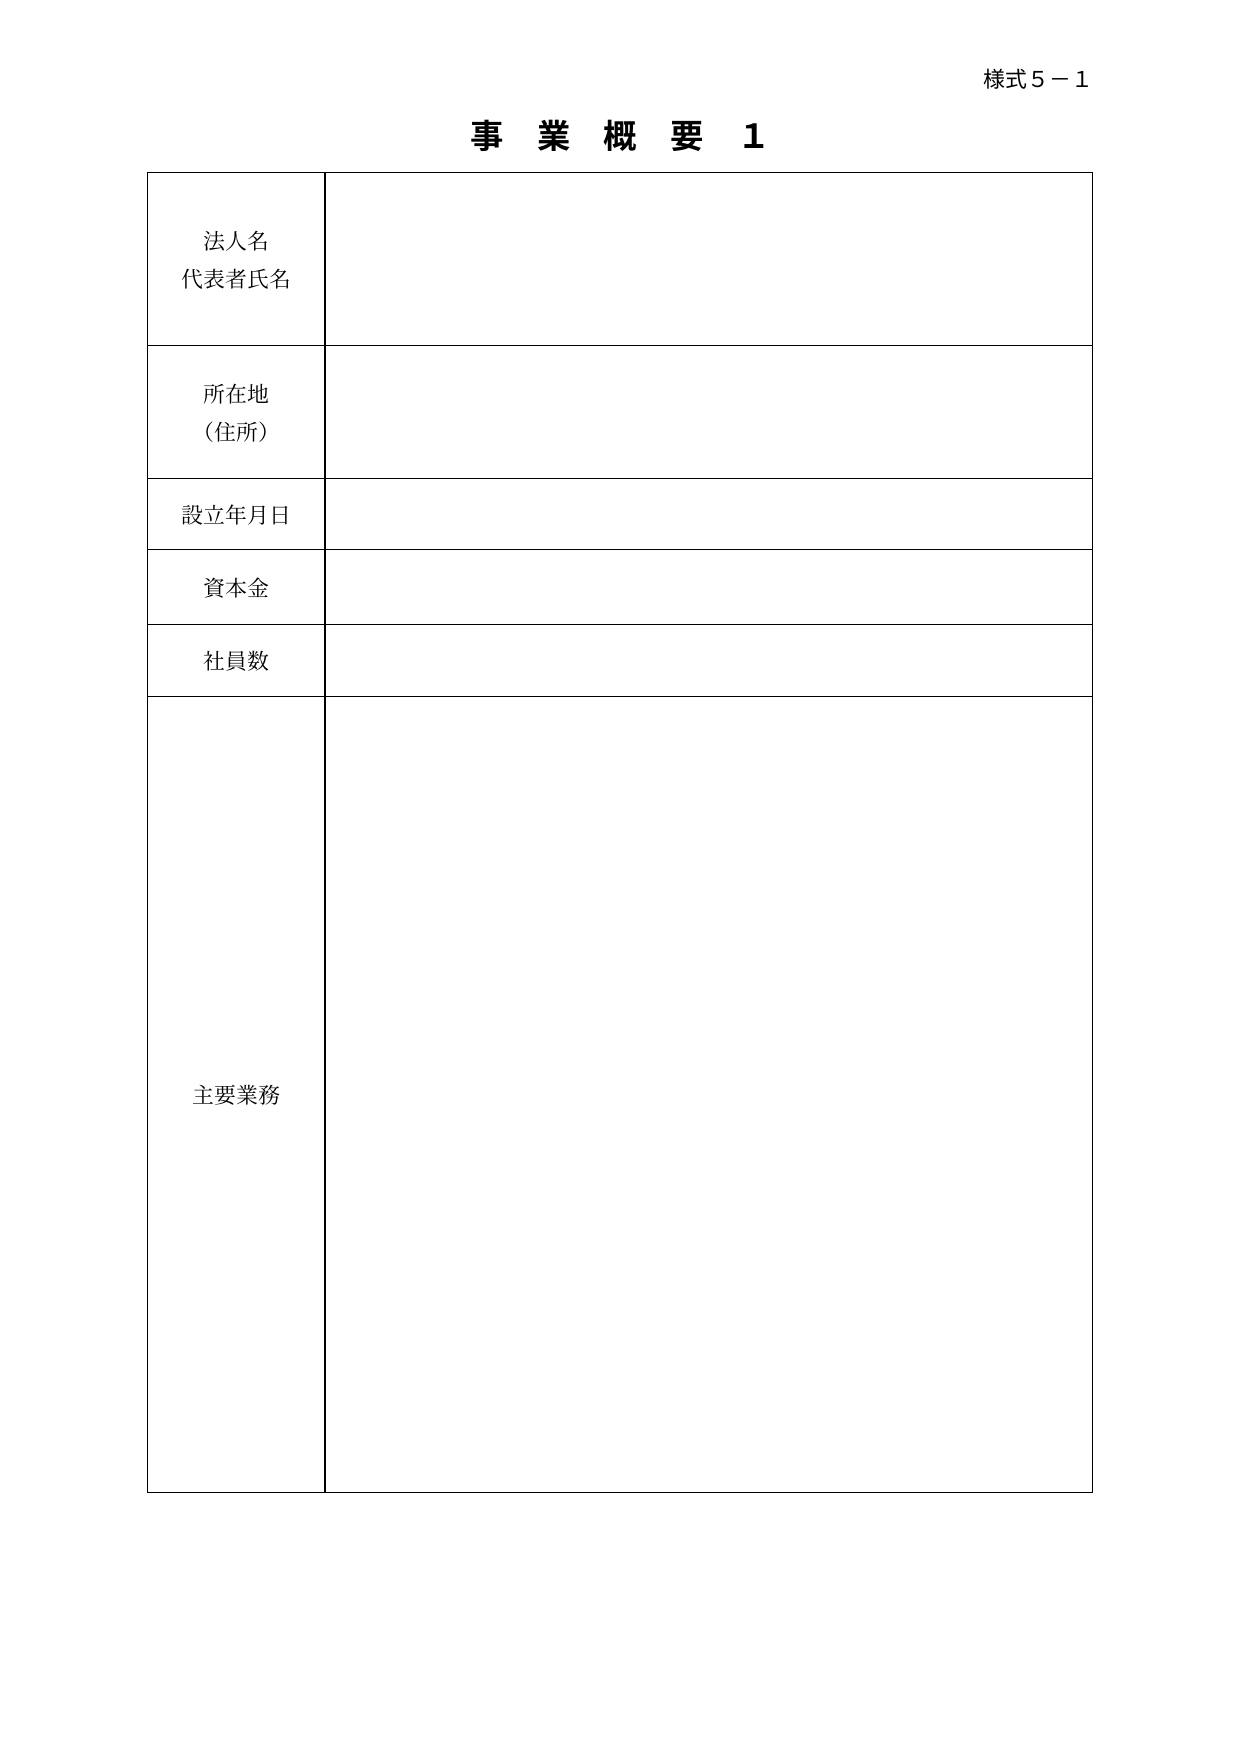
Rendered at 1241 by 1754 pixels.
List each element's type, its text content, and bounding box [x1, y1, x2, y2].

text 様式５－１ [148, 59, 1092, 97]
table_cell 主要業務 [148, 697, 324, 1492]
table_cell [326, 479, 1092, 549]
table_cell [326, 697, 1092, 1492]
text 事 業 概 要 １ [148, 97, 1093, 172]
table_cell [326, 550, 1092, 623]
table_header 法人名 代表者氏名 [148, 173, 324, 345]
table_cell 設立年月日 [148, 479, 324, 549]
table_cell [326, 346, 1092, 477]
table_cell [326, 625, 1092, 696]
table_cell 所在地 （住所） [148, 346, 324, 477]
table_cell 社員数 [148, 625, 324, 696]
table_cell 資本金 [148, 550, 324, 623]
table_header [326, 173, 1092, 345]
